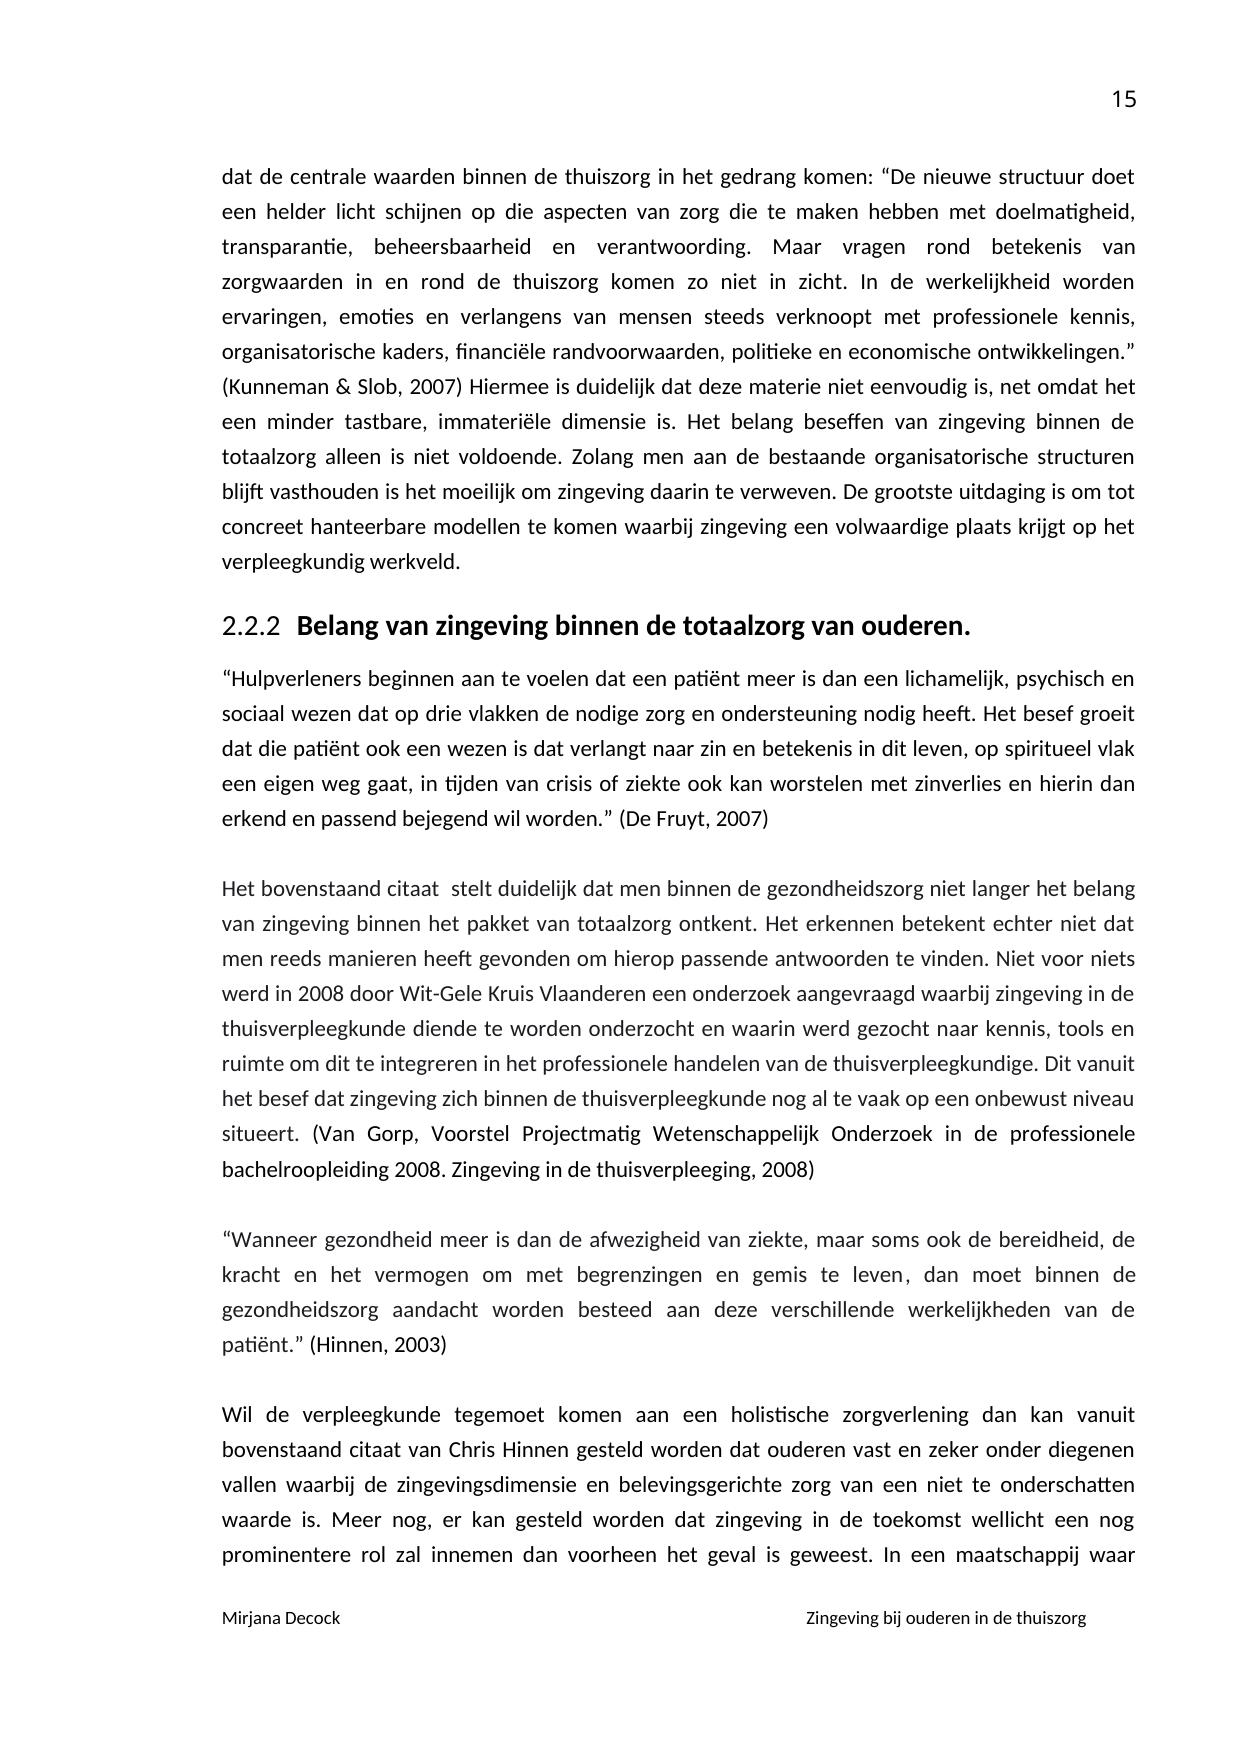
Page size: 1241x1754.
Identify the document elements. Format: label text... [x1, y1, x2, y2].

text “Hulpverleners beginnen aan te voelen dat een patiënt meer is dan een lichamelijk, psychisch en sociaal wezen dat op drie vlakken de nodige zorg en ondersteuning nodig heeft. Het besef groeit dat die patiënt ook een wezen is dat verlangt naar zin en betekenis in dit leven, op spiritueel vlak een eigen weg gaat, in tijden van crisis of ziekte ook kan worstelen met zinverlies en hierin dan erkend en passend bejegend wil worden.” [222, 664, 1137, 832]
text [222, 1400, 1137, 1568]
text Het bovenstaand citaat stelt duidelijk dat men binnen de gezondheidszorg niet langer het belang van zingeving binnen het pakket van totaalzorg ontkent. Het erkennen betekent echter niet dat men reeds manieren heeft gevonden om hierop passende antwoorden te vinden. Niet voor niets werd in 2008 door Wit-Gele Kruis Vlaanderen een onderzoek aangevraagd waarbij zingeving in de thuisverpleegkunde diende te worden onderzocht en waarin werd gezocht naar kennis, tools en ruimte om dit te integreren in het professionele handelen van de thuisverpleegkundige. Dit vanuit het besef dat zingeving zich binnen de thuisverpleegkunde nog al te vaak op een onbewust niveau situeert. [222, 874, 1137, 1183]
text Belang van zingeving binnen de totaalzorg van ouderen. [222, 607, 1137, 643]
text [222, 162, 1137, 576]
text “Wanneer gezondheid meer is dan de afwezigheid van ziekte, maar soms ook de bereidheid, de kracht en het vermogen om met begrenzingen en gemis te leven, dan moet binnen de gezondheidszorg aandacht worden besteed aan deze verschillende werkelijkheden van de patiënt.” [222, 1225, 1137, 1358]
